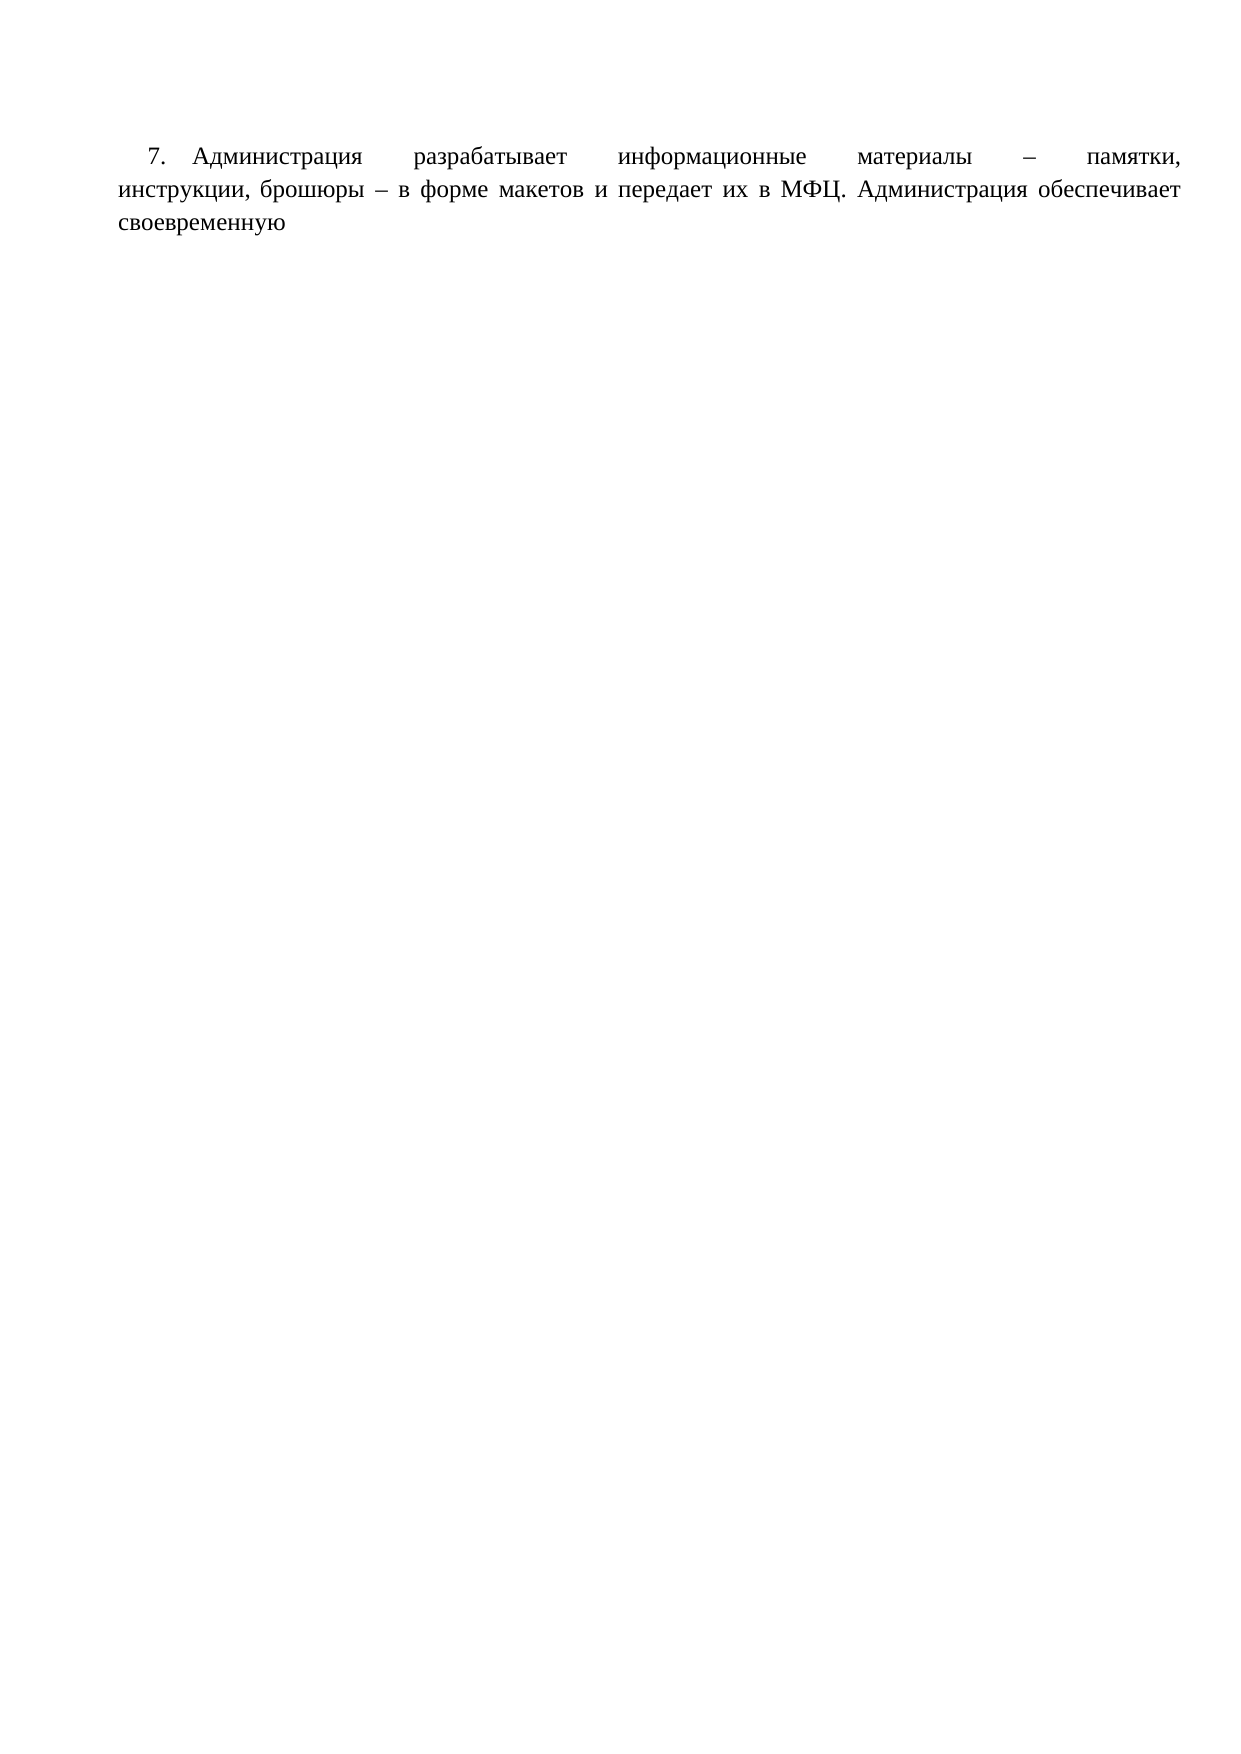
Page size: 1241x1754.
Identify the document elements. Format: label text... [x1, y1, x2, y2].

list Администрация разрабатывает информационные материалы – памятки, инструкции, брошюры – в форме макетов и передает их в МФЦ. Администрация обеспечивает своевременную [118, 141, 1181, 236]
